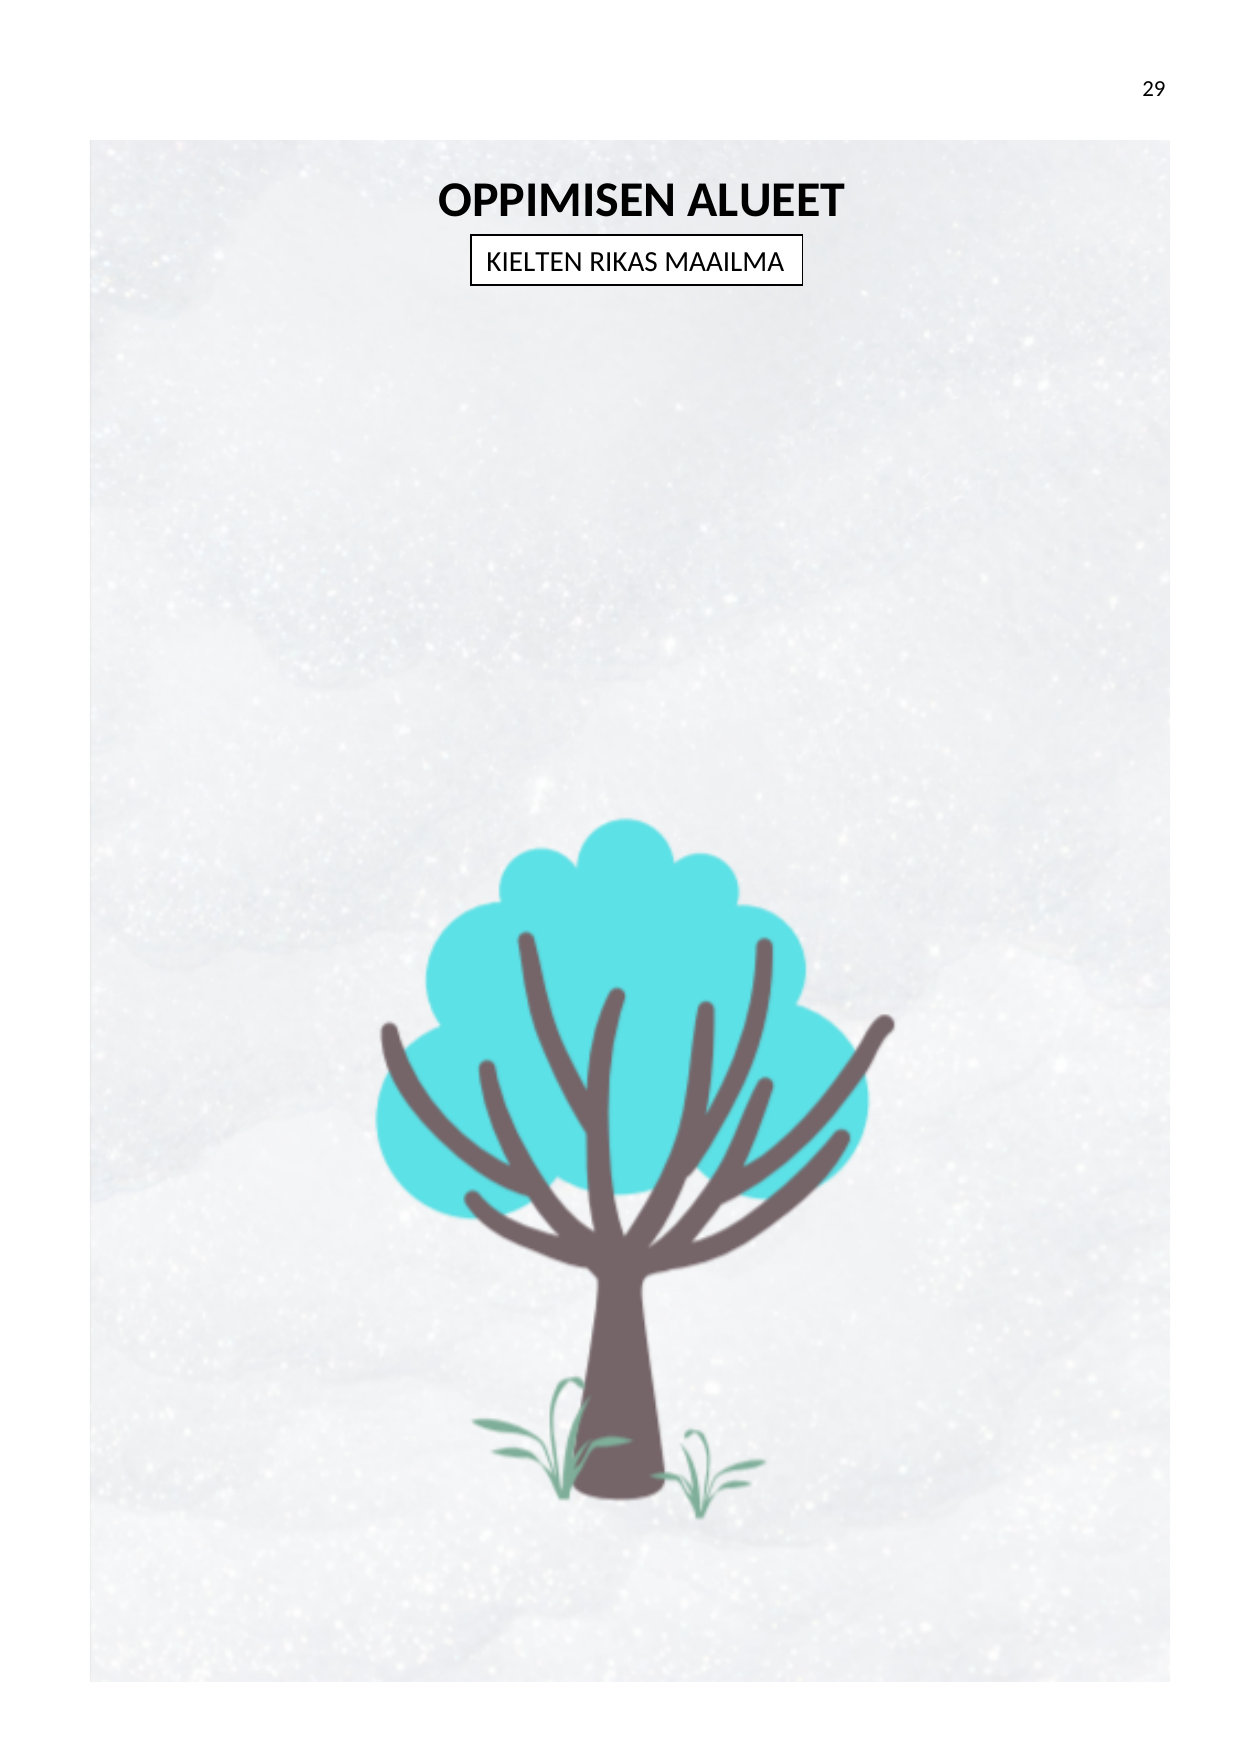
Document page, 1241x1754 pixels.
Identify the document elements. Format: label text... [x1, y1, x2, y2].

picture [89, 140, 1171, 1682]
text OPPIMISEN ALUEET [118, 167, 1165, 228]
